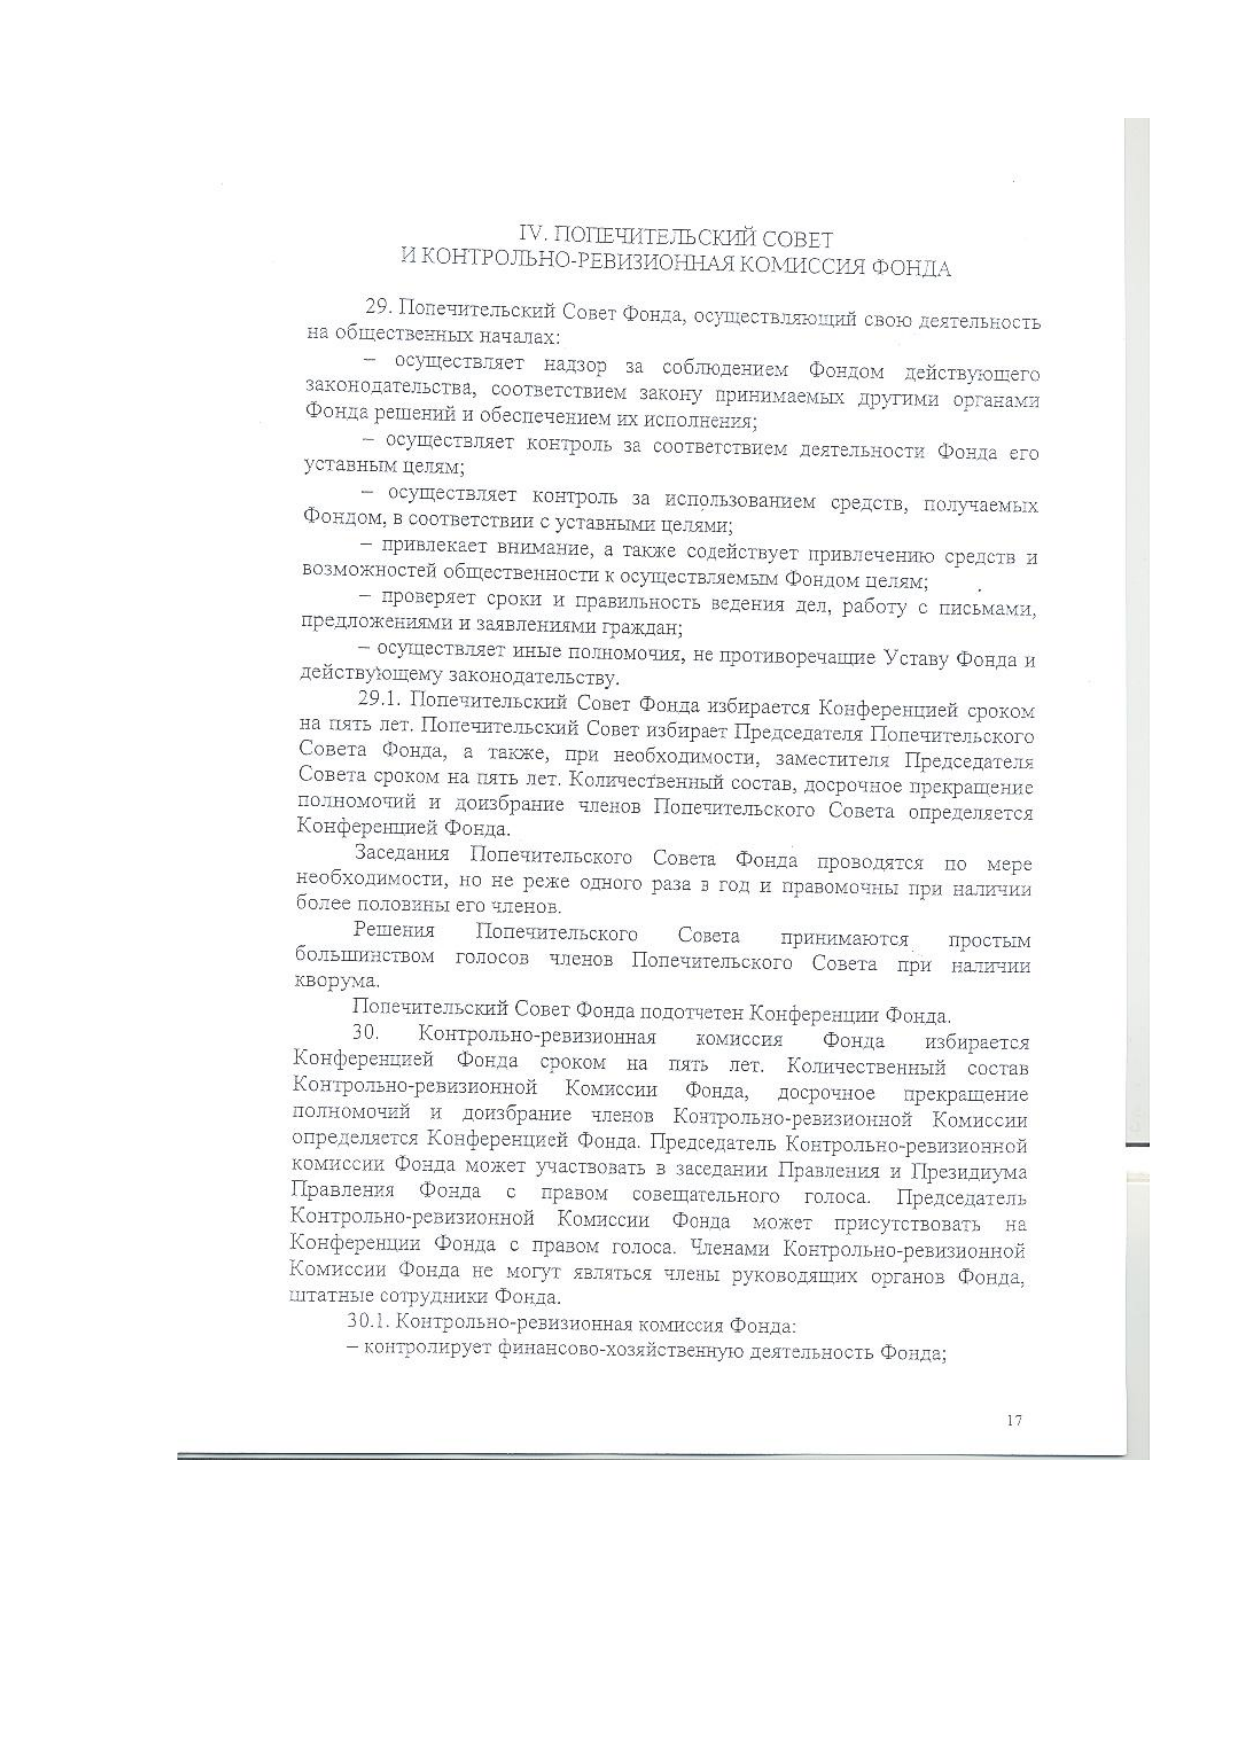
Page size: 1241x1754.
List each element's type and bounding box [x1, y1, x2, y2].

picture [177, 118, 1152, 1460]
